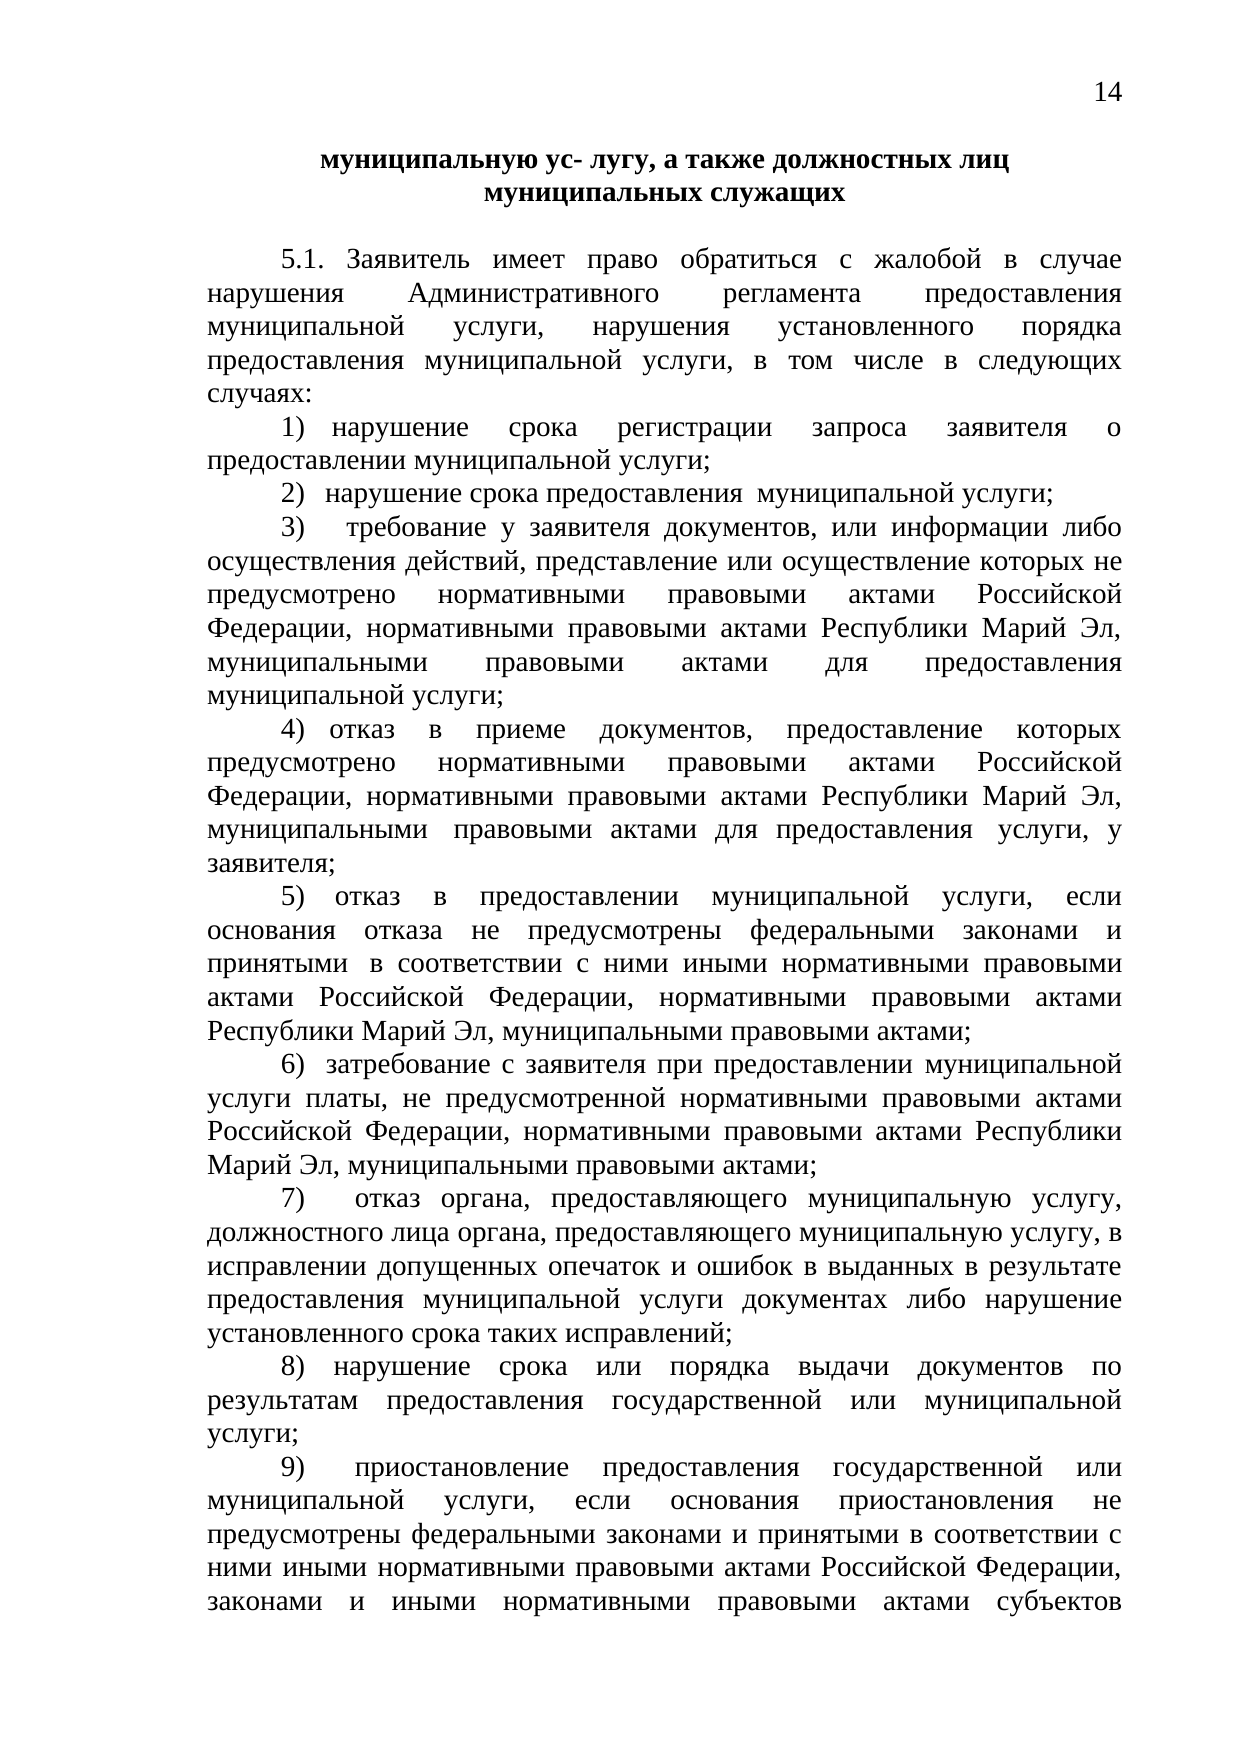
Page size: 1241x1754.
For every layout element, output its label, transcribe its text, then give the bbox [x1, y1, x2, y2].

list требование у заявителя документов, или информации либо осуществления действий, представление или осуществление которых не предусмотрено нормативными правовыми актами Российской Федерации, нормативными правовыми актами Республики Марий Эл, муниципальными правовыми актами для предоставления муниципальной услуги; [207, 509, 1122, 711]
list отказ органа, предоставляющего муниципальную услугу, должностного лица органа, предоставляющего муниципальную услугу, в исправлении допущенных опечаток и ошибок в выданных в результате предоставления муниципальной услуги документах либо нарушение установленного срока таких исправлений; [207, 1181, 1122, 1348]
list нарушение срока или порядка выдачи документов по результатам предоставления государственной или муниципальной услуги; [207, 1348, 1122, 1449]
list отказ в предоставлении муниципальной услуги, если основания отказа не предусмотрены федеральными законами и принятыми в соответствии с ними иными нормативными правовыми актами Российской Федерации, нормативными правовыми актами Республики Марий Эл, муниципальными правовыми актами; [207, 878, 1122, 1046]
text 5.1. Заявитель имеет право обратиться с жалобой в случае нарушения Административного регламента предоставления муниципальной услуги, нарушения установленного порядка предоставления муниципальной услуги, в том числе в следующих случаях: [207, 241, 1122, 409]
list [207, 1449, 1122, 1617]
list нарушение срока регистрации запроса заявителя о предоставлении муниципальной услуги; [207, 409, 1122, 476]
list затребование с заявителя при предоставлении муниципальной услуги платы, не предусмотренной нормативными правовыми актами Российской Федерации, нормативными правовыми актами Республики Марий Эл, муниципальными правовыми актами; [207, 1046, 1122, 1181]
list отказ в приеме документов, предоставление которых предусмотрено нормативными правовыми актами Российской Федерации, нормативными правовыми актами Республики Марий Эл, муниципальными правовыми актами для предоставления услуги, у заявителя; [207, 711, 1122, 878]
list нарушение срока предоставления муниципальной услуги; [207, 476, 1122, 509]
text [207, 141, 1122, 208]
